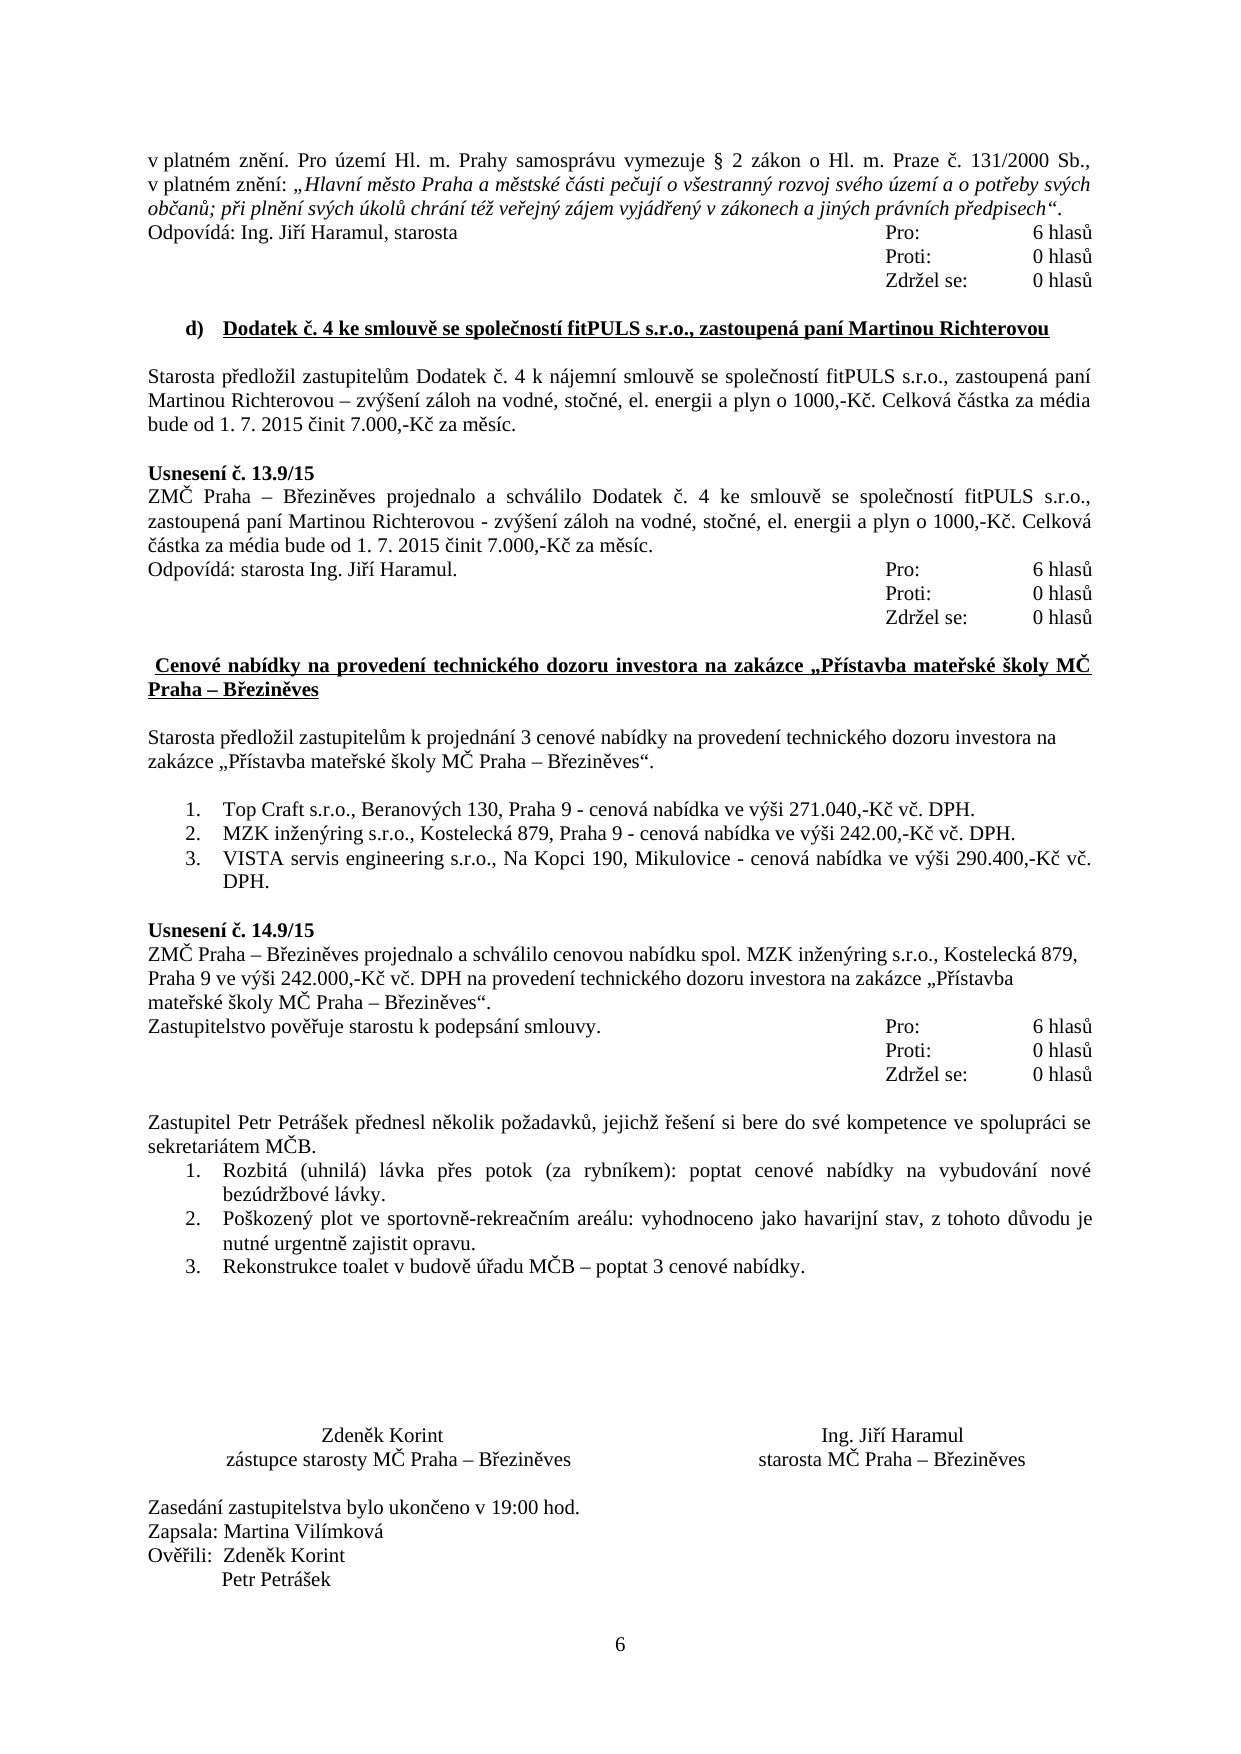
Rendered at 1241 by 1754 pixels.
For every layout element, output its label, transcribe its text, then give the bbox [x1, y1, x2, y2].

text Zdržel se: 0 hlasů [148, 1062, 1093, 1086]
list Dodatek č. 4 ke smlouvě se společností fitPULS s.r.o., zastoupená paní Martinou Richterovou [185, 316, 1093, 340]
text Odpovídá: Ing. Jiří Haramul, starosta Pro: 6 hlasů [148, 220, 1093, 244]
text Zapsala: Martina Vilímková [148, 1519, 1093, 1543]
list VISTA servis engineering s.r.o., Na Kopci 190, Mikulovice - cenová nabídka ve výši 290.400,-Kč vč. DPH. [185, 845, 1093, 893]
list Poškozený plot ve sportovně-rekreačním areálu: vyhodnoceno jako havarijní stav, z tohoto důvodu je nutné urgentně zajistit opravu. [185, 1206, 1093, 1254]
text Petr Petrášek [148, 1567, 1093, 1591]
text Usnesení č. 13.9/15 [148, 460, 1093, 484]
text Usnesení č. 14.9/15 [148, 918, 1093, 942]
text Ověřili: Zdeněk Korint [148, 1543, 1093, 1567]
list Rozbitá (uhnilá) lávka přes potok (za rybníkem): poptat cenové nabídky na vybudování nové bezúdržbové lávky. [185, 1158, 1093, 1206]
text ZMČ Praha – Březiněves projednalo a schválilo cenovou nabídku spol. MZK inženýring s.r.o., Kostelecká 879, Praha 9 ve výši 242.000,-Kč vč. DPH na provedení technického dozoru investora na zakázce „Přístavba mateřské školy MČ Praha – Březiněves“. [148, 942, 1093, 1014]
text Cenové nabídky na provedení technického dozoru investora na zakázce „Přístavba mateřské školy MČ Praha – Březiněves [148, 653, 1093, 701]
text Zasedání zastupitelstva bylo ukončeno v 19:00 hod. [148, 1495, 1093, 1519]
text Zdeněk Korint Ing. Jiří Haramul [148, 1423, 1093, 1447]
text Zdržel se: 0 hlasů [148, 605, 1093, 629]
text Starosta předložil zastupitelům Dodatek č. 4 k nájemní smlouvě se společností fitPULS s.r.o., zastoupená paní Martinou Richterovou – zvýšení záloh na vodné, stočné, el. energii a plyn o 1000,-Kč. Celková částka za média bude od 1. 7. 2015 činit 7.000,-Kč za měsíc. [148, 364, 1093, 436]
text ZMČ Praha – Březiněves projednalo a schválilo Dodatek č. 4 ke smlouvě se společností fitPULS s.r.o., zastoupená paní Martinou Richterovou - zvýšení záloh na vodné, stočné, el. energii a plyn o 1000,-Kč. Celková částka za média bude od 1. 7. 2015 činit 7.000,-Kč za měsíc. [148, 484, 1093, 557]
text Zastupitel Petr Petrášek přednesl několik požadavků, jejichž řešení si bere do své kompetence ve spolupráci se sekretariátem MČB. [148, 1110, 1093, 1158]
list MZK inženýring s.r.o., Kostelecká 879, Praha 9 - cenová nabídka ve výši 242.00,-Kč vč. DPH. [185, 821, 1093, 845]
list Top Craft s.r.o., Beranových 130, Praha 9 - cenová nabídka ve výši 271.040,-Kč vč. DPH. [185, 797, 1093, 821]
text Proti: 0 hlasů [148, 244, 1093, 268]
text Odpovídá: starosta Ing. Jiří Haramul. Pro: 6 hlasů [148, 557, 1093, 581]
text Zastupitelstvo pověřuje starostu k podepsání smlouvy. Pro: 6 hlasů [148, 1014, 1093, 1038]
text Proti: 0 hlasů [148, 581, 1093, 605]
list Rekonstrukce toalet v budově úřadu MČB – poptat 3 cenové nabídky. [185, 1254, 1093, 1278]
text zástupce starosty MČ Praha – Březiněves starosta MČ Praha – Březiněves [148, 1447, 1093, 1471]
text Starosta předložil zastupitelům k projednání 3 cenové nabídky na provedení technického dozoru investora na zakázce „Přístavba mateřské školy MČ Praha – Březiněves“. [148, 725, 1093, 773]
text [148, 148, 1093, 220]
text Proti: 0 hlasů [811, 1038, 1093, 1062]
text Zdržel se: 0 hlasů [148, 268, 1093, 292]
